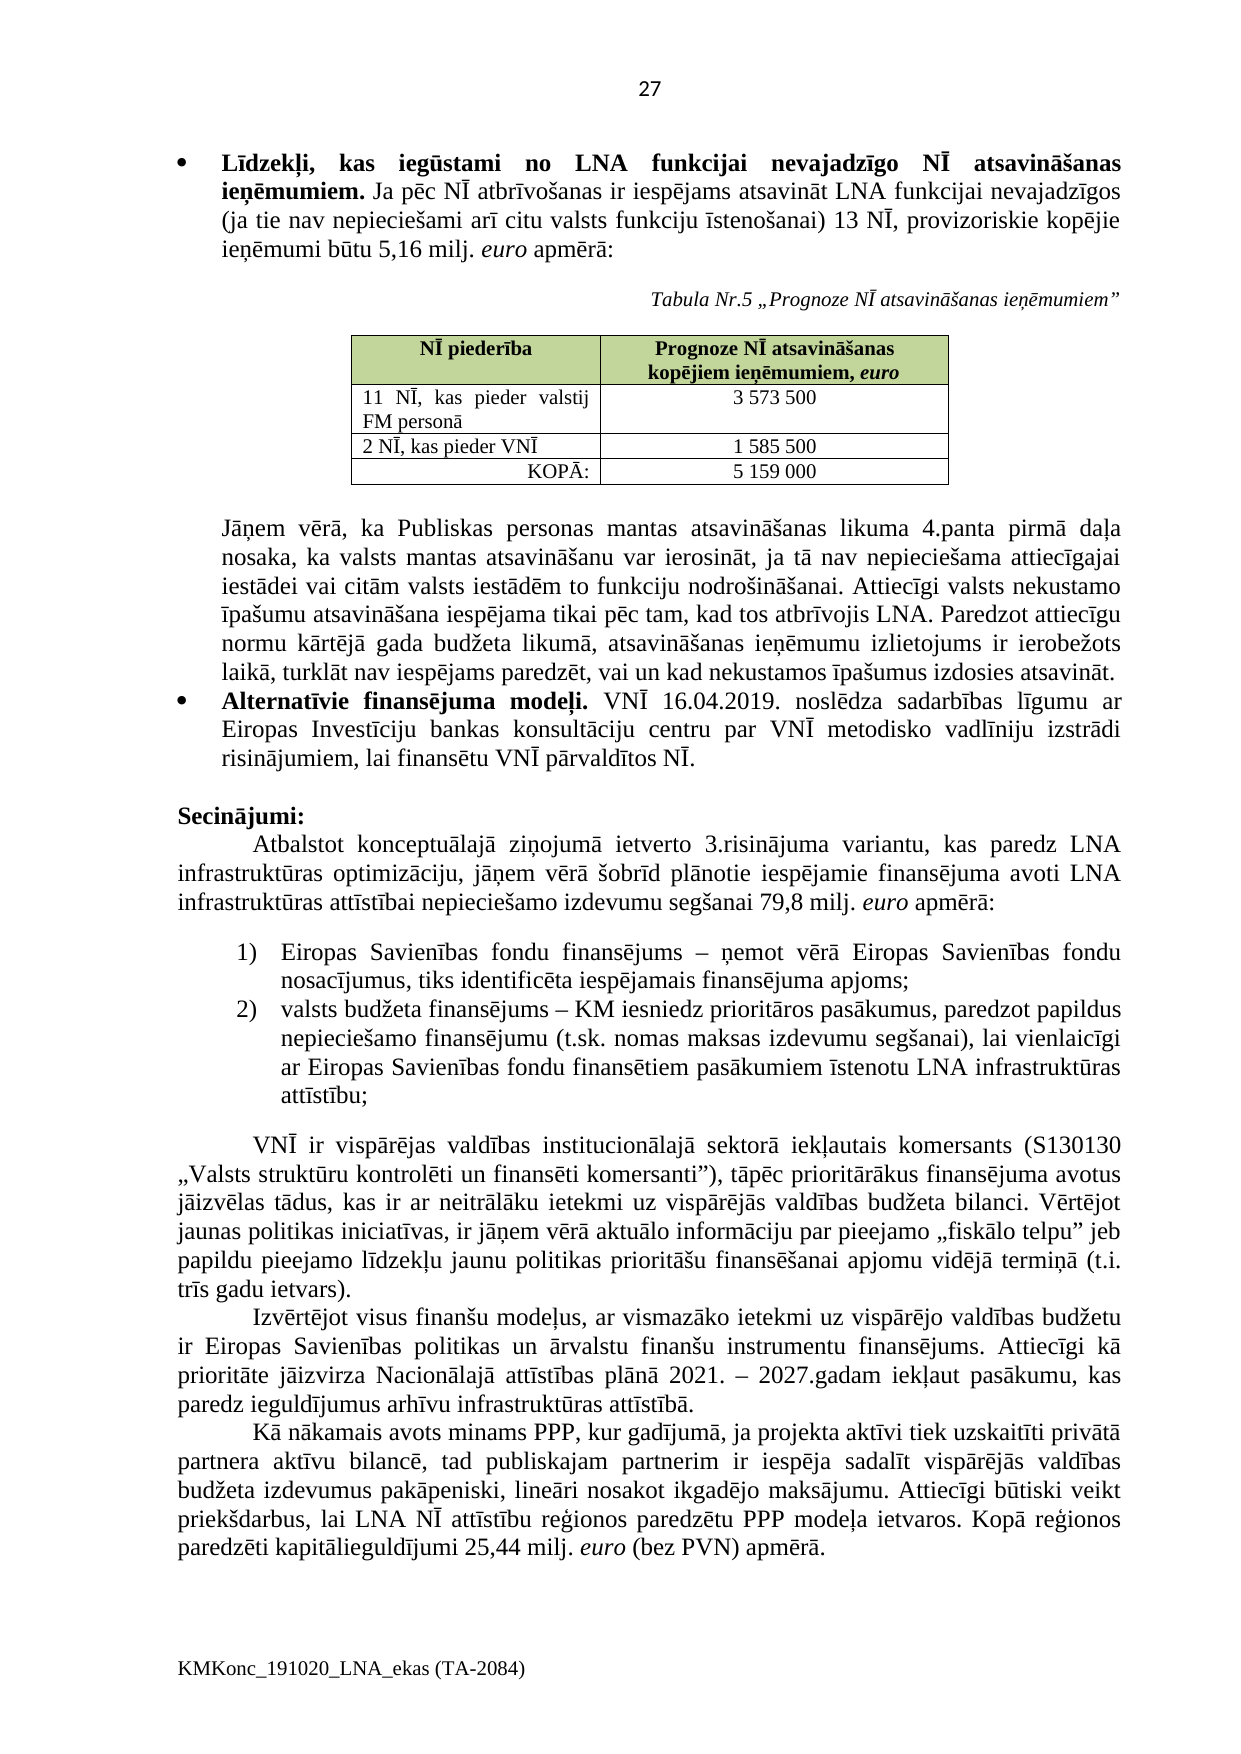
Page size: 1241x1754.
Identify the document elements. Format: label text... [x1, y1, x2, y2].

list Tabula Nr.5 „Prognoze NĪ atsavināšanas ieņēmumiem” [253, 287, 1122, 311]
table_cell 1 585 500 [601, 434, 948, 458]
list Jāņem vērā, ka Publiskas personas mantas atsavināšanas likuma 4.panta pirmā daļa nosaka, ka valsts mantas atsavināšanu var ierosināt, ja tā nav nepieciešama attiecīgajai iestādei vai citām valsts iestādēm to funkciju nodrošināšanai. Attiecīgi valsts nekustamo īpašumu atsavināšana iespējama tikai pēc tam, kad tos atbrīvojis LNA. Paredzot attiecīgu normu kārtējā gada budžeta likumā, atsavināšanas ieņēmumu izlietojums ir ierobežots laikā, turklāt nav iespējams paredzēt, vai un kad nekustamos īpašumus izdosies atsavināt. [221, 513, 1122, 686]
text VNĪ ir vispārējas valdības institucionālajā sektorā iekļautais komersants (S130130 „Valsts struktūru kontrolēti un finansēti komersanti”), tāpēc prioritārākus finansējuma avotus jāizvēlas tādus, kas ir ar neitrālāku ietekmi uz vispārējās valdības budžeta bilanci. Vērtējot jaunas politikas iniciatīvas, ir jāņem vērā aktuālo informāciju par pieejamo „fiskālo telpu” jeb papildu pieejamo līdzekļu jaunu politikas prioritāšu finansēšanai apjomu vidējā termiņā (t.i. trīs gadu ietvars). [177, 1130, 1122, 1302]
list valsts budžeta finansējums – KM iesniedz prioritāros pasākumus, paredzot papildus nepieciešamo finansējumu (t.sk. nomas maksas izdevumu segšanai), lai vienlaicīgi ar Eiropas Savienības fondu finansētiem pasākumiem īstenotu LNA infrastruktūras attīstību; [236, 994, 1122, 1109]
table_cell KOPĀ: [352, 459, 600, 483]
list Alternatīvie finansējuma modeļi. VNĪ 16.04.2019. noslēdza sadarbības līgumu ar Eiropas Investīciju bankas konsultāciju centru par VNĪ metodisko vadlīniju izstrādi risinājumiem, lai finansētu VNĪ pārvaldītos NĪ. [177, 686, 1122, 772]
table_cell 3 573 500 [601, 385, 948, 433]
list Līdzekļi, kas iegūstami no LNA funkcijai nevajadzīgo NĪ atsavināšanas ieņēmumiem. Ja pēc NĪ atbrīvošanas ir iespējams atsavināt LNA funkcijai nevajadzīgos (ja tie nav nepieciešami arī citu valsts funkciju īstenošanai) 13 NĪ, provizoriskie kopējie ieņēmumi būtu 5,16 milj. euro apmērā: [177, 148, 1122, 263]
text Atbalstot konceptuālajā ziņojumā ietverto 3.risinājuma variantu, kas paredz LNA infrastruktūras optimizāciju, jāņem vērā šobrīd plānotie iespējamie finansējuma avoti LNA infrastruktūras attīstībai nepieciešamo izdevumu segšanai 79,8 milj. euro apmērā: [177, 829, 1122, 916]
list Izvērtējot visus finanšu modeļus, ar vismazāko ietekmi uz vispārējo valdības budžetu ir Eiropas Savienības politikas un ārvalstu finanšu instrumentu finansējums. Attiecīgi kā prioritāte jāizvirza Nacionālajā attīstības plānā 2021. – 2027.gadam iekļaut pasākumu, kas paredz ieguldījumus arhīvu infrastruktūras attīstībā. [177, 1302, 1122, 1417]
list Secinājumi: [177, 801, 1122, 829]
list Eiropas Savienības fondu finansējums – ņemot vērā Eiropas Savienības fondu nosacījumus, tiks identificēta iespējamais finansējuma apjoms; [236, 937, 1122, 994]
table_header Prognoze NĪ atsavināšanas kopējiem ieņēmumiem, euro [601, 336, 948, 384]
table_cell 5 159 000 [601, 459, 948, 483]
list Kā nākamais avots minams PPP, kur gadījumā, ja projekta aktīvi tiek uzskaitīti privātā partnera aktīvu bilancē, tad publiskajam partnerim ir iespēja sadalīt vispārējās valdības budžeta izdevumus pakāpeniski, lineāri nosakot ikgadējo maksājumu. Attiecīgi būtiski veikt priekšdarbus, lai LNA NĪ attīstību reģionos paredzētu PPP modeļa ietvaros. Kopā reģionos paredzēti kapitālieguldījumi 25,44 milj. euro (bez PVN) apmērā. [177, 1417, 1122, 1561]
table_cell 2 NĪ, kas pieder VNĪ [352, 434, 600, 458]
table_header NĪ piederība [352, 336, 600, 384]
table_cell 11 NĪ, kas pieder valstij FM personā [352, 385, 600, 433]
